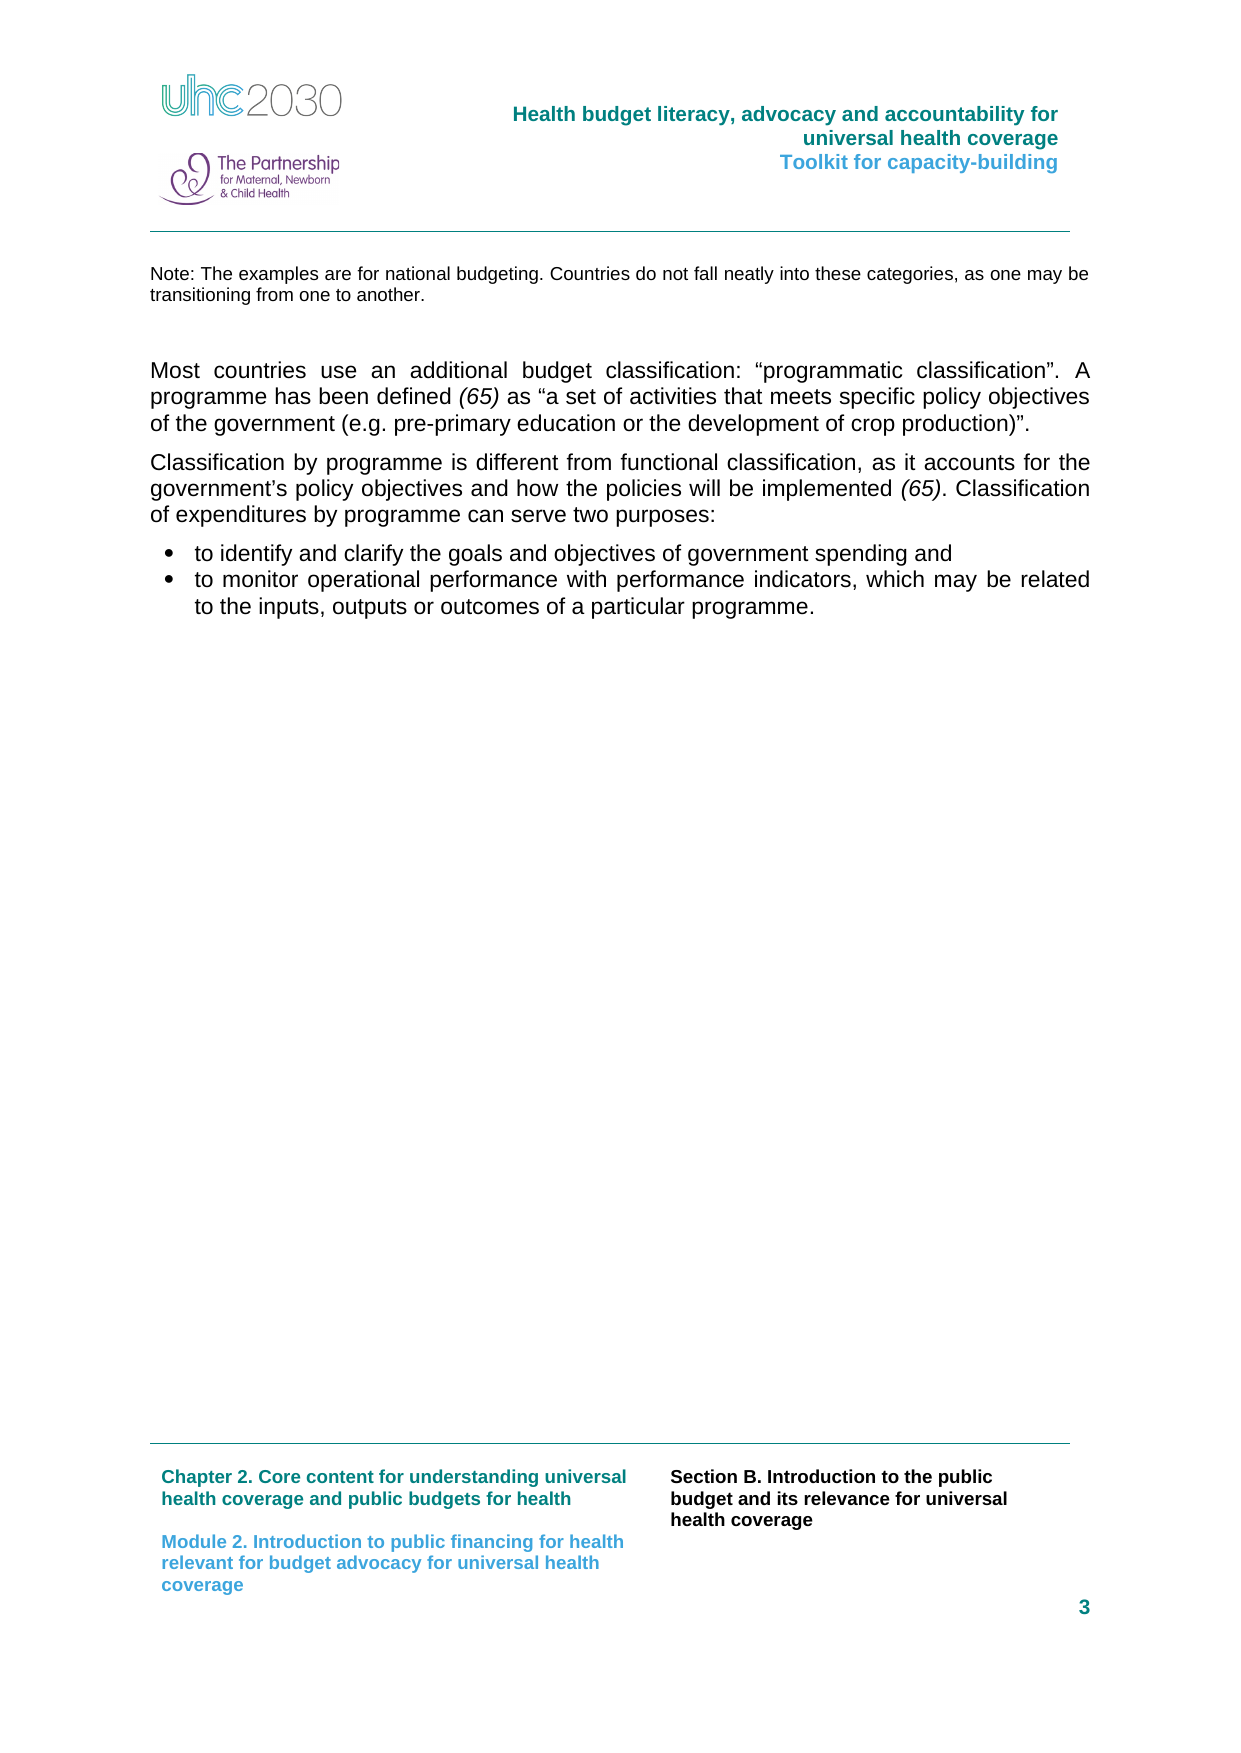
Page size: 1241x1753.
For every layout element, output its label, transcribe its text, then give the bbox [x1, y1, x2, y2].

list to monitor operational performance with performance indicators, which may be related to the inputs, outputs or outcomes of a particular programme. [165, 566, 1090, 619]
text Most countries use an additional budget classification: “programmatic classification”. A programme has been defined (65) as “a set of activities that meets specific policy objectives of the government (e.g. pre-primary education or the development of crop production)”. [150, 357, 1090, 436]
text Classification by programme is different from functional classification, as it accounts for the government’s policy objectives and how the policies will be implemented (65). Classification of expenditures by programme can serve two purposes: [150, 448, 1090, 528]
text Note: The examples are for national budgeting. Countries do not fall neatly into these categories, as one may be transitioning from one to another. [150, 262, 1090, 306]
list to identify and clarify the goals and objectives of government spending and [165, 540, 1090, 566]
picture [161, 73, 343, 135]
picture [158, 153, 340, 205]
